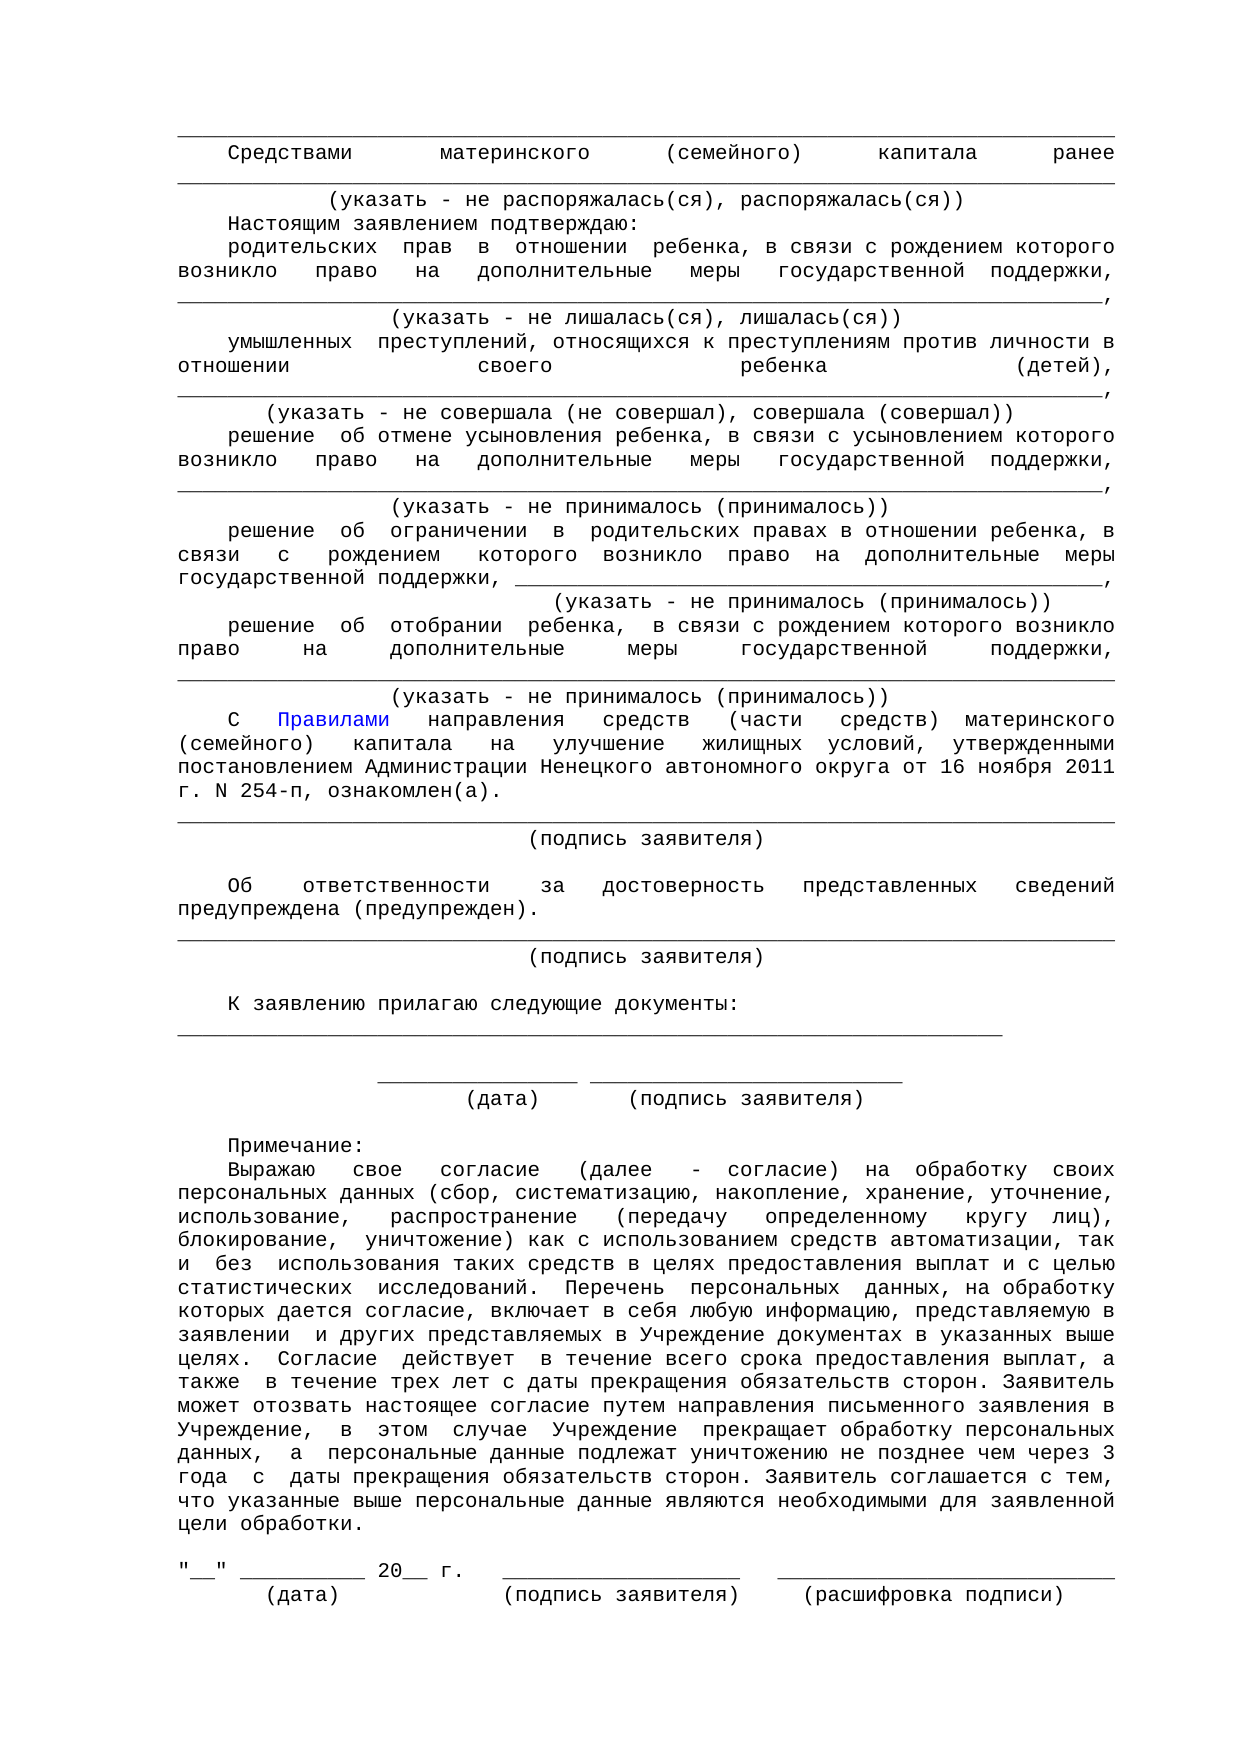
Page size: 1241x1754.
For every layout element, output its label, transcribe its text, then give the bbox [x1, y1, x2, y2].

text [177, 165, 1152, 189]
text __________________________________________________________________________, [177, 284, 1152, 307]
text решение об отобрании ребенка, в связи с рождением которого возникло [177, 615, 1152, 638]
text ___________________________________________________________________________ [177, 804, 1152, 827]
text и без использования таких средств в целях предоставления выплат и с целью [177, 1253, 1152, 1277]
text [177, 118, 1152, 142]
text предупреждена (предупрежден). [177, 898, 1152, 922]
text ___________________________________________________________________________ [177, 662, 1152, 686]
text родительских прав в отношении ребенка, в связи с рождением которого [177, 236, 1152, 260]
text Учреждение, в этом случае Учреждение прекращает обработку персональных [177, 1419, 1152, 1442]
text статистических исследований. Перечень персональных данных, на обработку [177, 1277, 1152, 1300]
text С Правилами направления средств (части средств) материнского [177, 709, 1152, 733]
text умышленных преступлений, относящихся к преступлениям против личности в [177, 331, 1152, 354]
text блокирование, уничтожение) как с использованием средств автоматизации, так [177, 1229, 1152, 1253]
text __________________________________________________________________ [177, 1017, 1152, 1040]
text Примечание: [177, 1135, 1152, 1158]
text связи с рождением которого возникло право на дополнительные меры [177, 544, 1152, 567]
text (указать - не принималось (принималось)) [177, 496, 1152, 520]
text целях. Согласие действует в течение всего срока предоставления выплат, а [177, 1348, 1152, 1371]
text ________________ _________________________ [177, 1064, 1152, 1088]
text (указать - не распоряжалась(ся), распоряжалась(ся)) [177, 189, 1152, 213]
text __________________________________________________________________________, [177, 473, 1152, 496]
text постановлением Администрации Ненецкого автономного округа от 16 ноября 2011 [177, 757, 1152, 780]
text года с даты прекращения обязательств сторон. Заявитель соглашается с тем, [177, 1466, 1152, 1489]
text отношении своего ребенка (детей), [177, 354, 1152, 378]
text использование, распространение (передачу определенному кругу лиц), [177, 1206, 1152, 1229]
text "__" __________ 20__ г. ___________________ ___________________________ [177, 1561, 1152, 1584]
text решение об ограничении в родительских правах в отношении ребенка, в [177, 520, 1152, 544]
text г. N 254-п, ознакомлен(а). [177, 780, 1152, 804]
text (дата) (подпись заявителя) [177, 1088, 1152, 1111]
text (семейного) капитала на улучшение жилищных условий, утвержденными [177, 733, 1152, 757]
text цели обработки. [177, 1513, 1152, 1537]
text Выражаю свое согласие (далее - согласие) на обработку своих [177, 1158, 1152, 1182]
text также в течение трех лет с даты прекращения обязательств сторон. Заявитель [177, 1371, 1152, 1395]
text право на дополнительные меры государственной поддержки, [177, 638, 1152, 662]
text Средствами материнского (семейного) капитала ранее [177, 142, 1152, 165]
text возникло право на дополнительные меры государственной поддержки, [177, 449, 1152, 473]
text Об ответственности за достоверность представленных сведений [177, 875, 1152, 898]
text К заявлению прилагаю следующие документы: [177, 993, 1152, 1017]
text (указать - не лишалась(ся), лишалась(ся)) [177, 307, 1152, 331]
text данных, а персональные данные подлежат уничтожению не позднее чем через 3 [177, 1442, 1152, 1466]
text Настоящим заявлением подтверждаю: [177, 213, 1152, 236]
text (подпись заявителя) [177, 827, 1152, 851]
text что указанные выше персональные данные являются необходимыми для заявленной [177, 1489, 1152, 1513]
text (указать - не принималось (принималось)) [177, 591, 1152, 615]
text может отозвать настоящее согласие путем направления письменного заявления в [177, 1395, 1152, 1419]
text решение об отмене усыновления ребенка, в связи с усыновлением которого [177, 426, 1152, 449]
text (указать - не совершала (не совершал), совершала (совершал)) [177, 402, 1152, 426]
text заявлении и других представляемых в Учреждение документах в указанных выше [177, 1324, 1152, 1348]
text (указать - не принималось (принималось)) [177, 686, 1152, 709]
text возникло право на дополнительные меры государственной поддержки, [177, 260, 1152, 284]
text которых дается согласие, включает в себя любую информацию, представляемую в [177, 1300, 1152, 1324]
text (дата) (подпись заявителя) (расшифровка подписи) [177, 1584, 1152, 1608]
text (подпись заявителя) [177, 946, 1152, 969]
text __________________________________________________________________________, [177, 378, 1152, 402]
text персональных данных (сбор, систематизацию, накопление, хранение, уточнение, [177, 1182, 1152, 1206]
text ___________________________________________________________________________ [177, 922, 1152, 946]
text государственной поддержки, _______________________________________________, [177, 567, 1152, 591]
